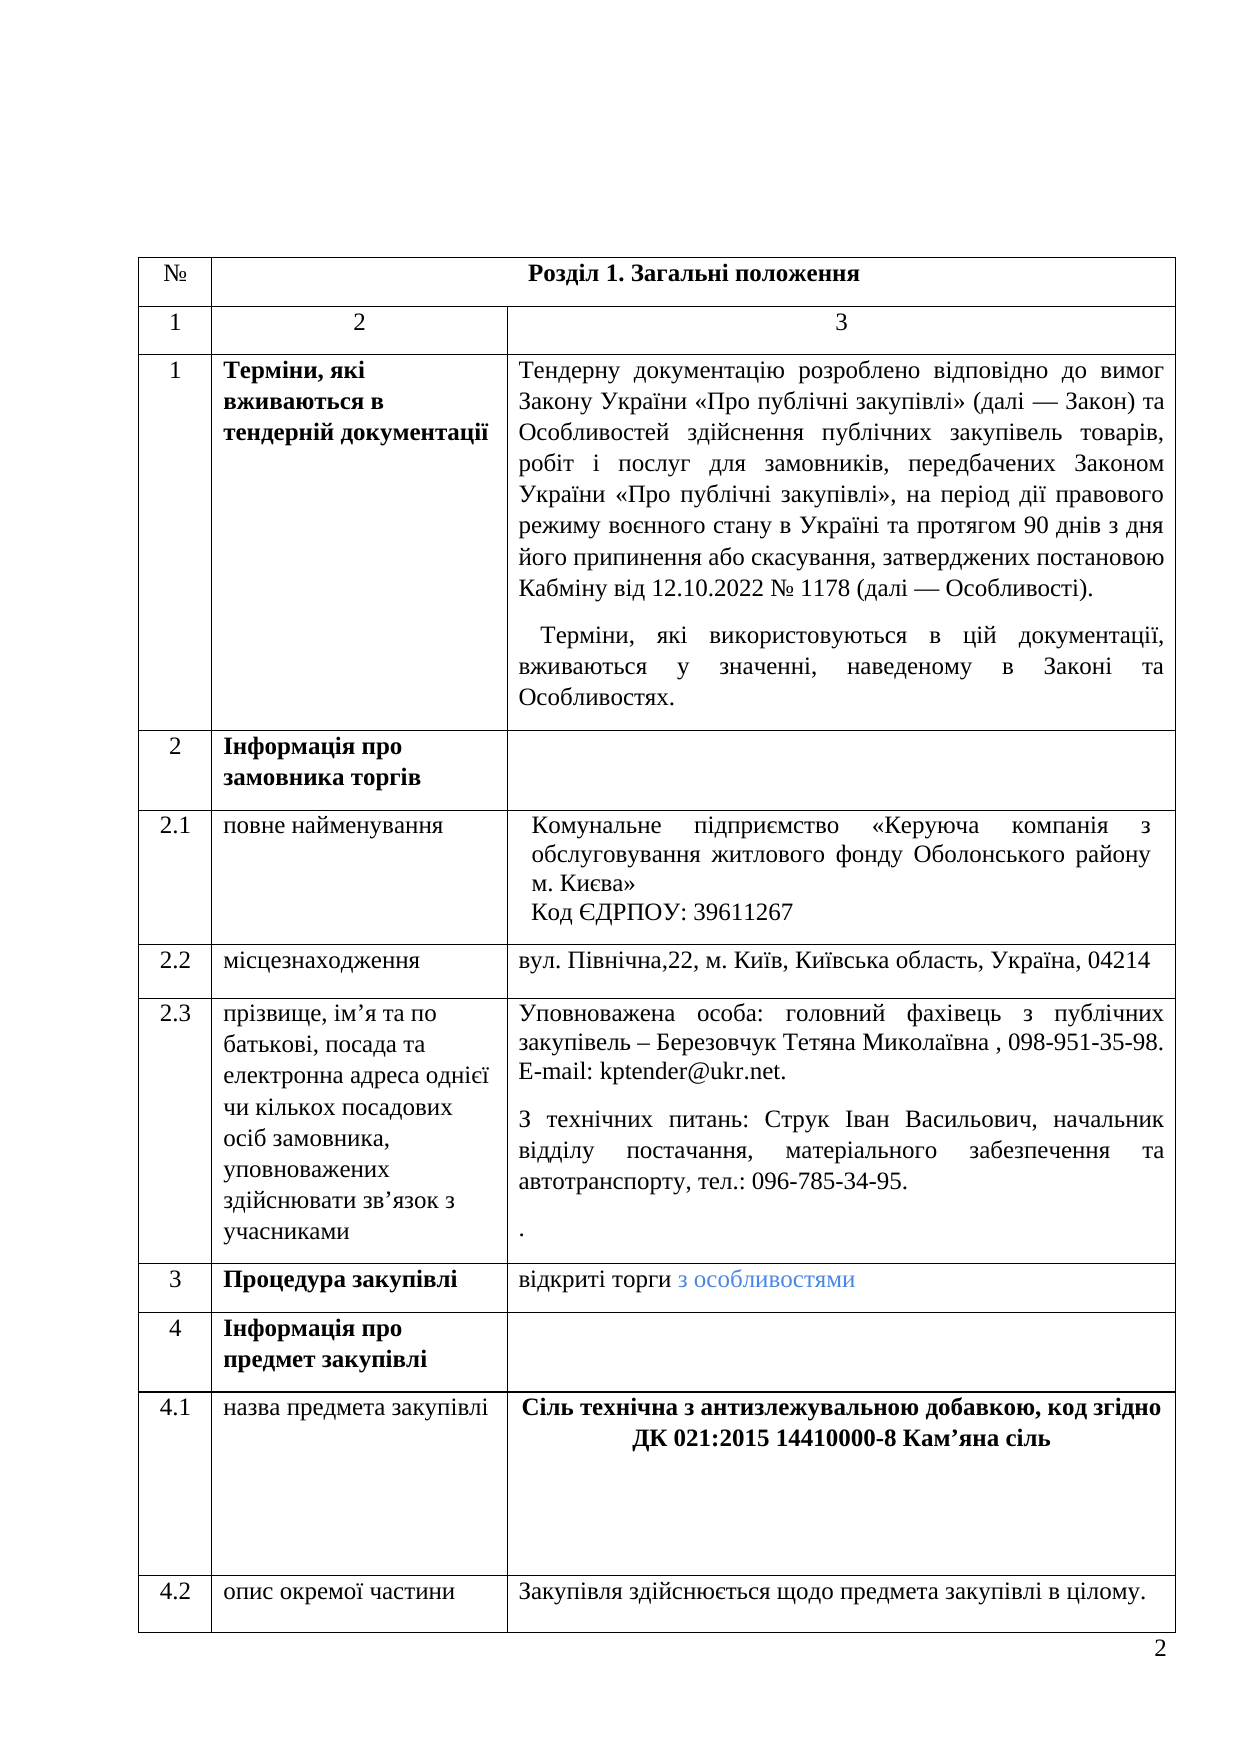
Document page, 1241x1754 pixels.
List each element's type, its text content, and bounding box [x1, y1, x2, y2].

table_cell 2.1 [139, 811, 211, 944]
table_cell місцезнаходження [212, 945, 507, 997]
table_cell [508, 1576, 1175, 1632]
table_cell Тендерну документацію розроблено відповідно до вимог Закону України «Про публічні закупівлі» (далі — Закон) та Особливостей здійснення публічних закупівель товарів, робіт і послуг для замовників, передбачених Законом України «Про публічні закупівлі», на період дії правового режиму воєнного стану в Україні та протягом 90 днів з дня його припинення або скасування, затверджених постановою Кабміну від 12.10.2022 № 1178 (далі — Особливості). Терміни, які використовуються в цій документації, вживаються у значенні, наведеному в Законі та Особливостях. [508, 355, 1175, 730]
table_cell [508, 731, 1175, 809]
table_cell 4.1 [139, 1393, 211, 1575]
table_cell Інформація про предмет закупівлі [212, 1313, 507, 1391]
table_cell Інформація про замовника торгів [212, 731, 507, 809]
table_cell [508, 1313, 1175, 1391]
table_cell повне найменування [212, 811, 507, 944]
table_cell 3 [139, 1264, 211, 1312]
table_cell 3 [508, 307, 1175, 354]
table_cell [212, 1576, 507, 1632]
table_cell 4 [139, 1313, 211, 1391]
table_cell Процедура закупівлі [212, 1264, 507, 1312]
table_cell вул. Північна,22, м. Київ, Київська область, Україна, 04214 [508, 945, 1175, 997]
table_cell прізвище, ім’я та по батькові, посада та електронна адреса однієї чи кількох посадових осіб замовника, уповноважених здійснювати зв’язок з учасниками [212, 999, 507, 1263]
table_cell назва предмета закупівлі [212, 1393, 507, 1575]
table_cell 1 [139, 355, 211, 730]
table_cell 2.3 [139, 999, 211, 1263]
table_cell 2.2 [139, 945, 211, 997]
table_cell 1 [139, 307, 211, 354]
table_cell 2 [139, 731, 211, 809]
table_cell 2 [212, 307, 507, 354]
table_cell 4.2 [139, 1576, 211, 1632]
table_cell Сіль технічна з антизлежувальною добавкою, код згідно ДК 021:2015 14410000-8 Кам’яна сіль [508, 1393, 1175, 1575]
table_cell Терміни, які вживаються в тендерній документації [212, 355, 507, 730]
table_cell Уповноважена особа: головний фахівець з публічних закупівель – Березовчук Тетяна Миколаївна , 098-951-35-98. E-mail: kptender@ukr.net. З технічних питань: Струк Іван Васильович, начальник відділу постачання, матеріального забезпечення та автотранспорту, тел.: 096-785-34-95. . [508, 999, 1175, 1263]
table_cell відкриті торги з особливостями [508, 1264, 1175, 1312]
table_header № [139, 258, 211, 306]
table_cell Комунальне підприємство «Керуюча компанія з обслуговування житлового фонду Оболонського району м. Києва» Код ЄДРПОУ: 39611267 [508, 811, 1175, 944]
table_header Розділ 1. Загальні положення [212, 258, 1175, 306]
